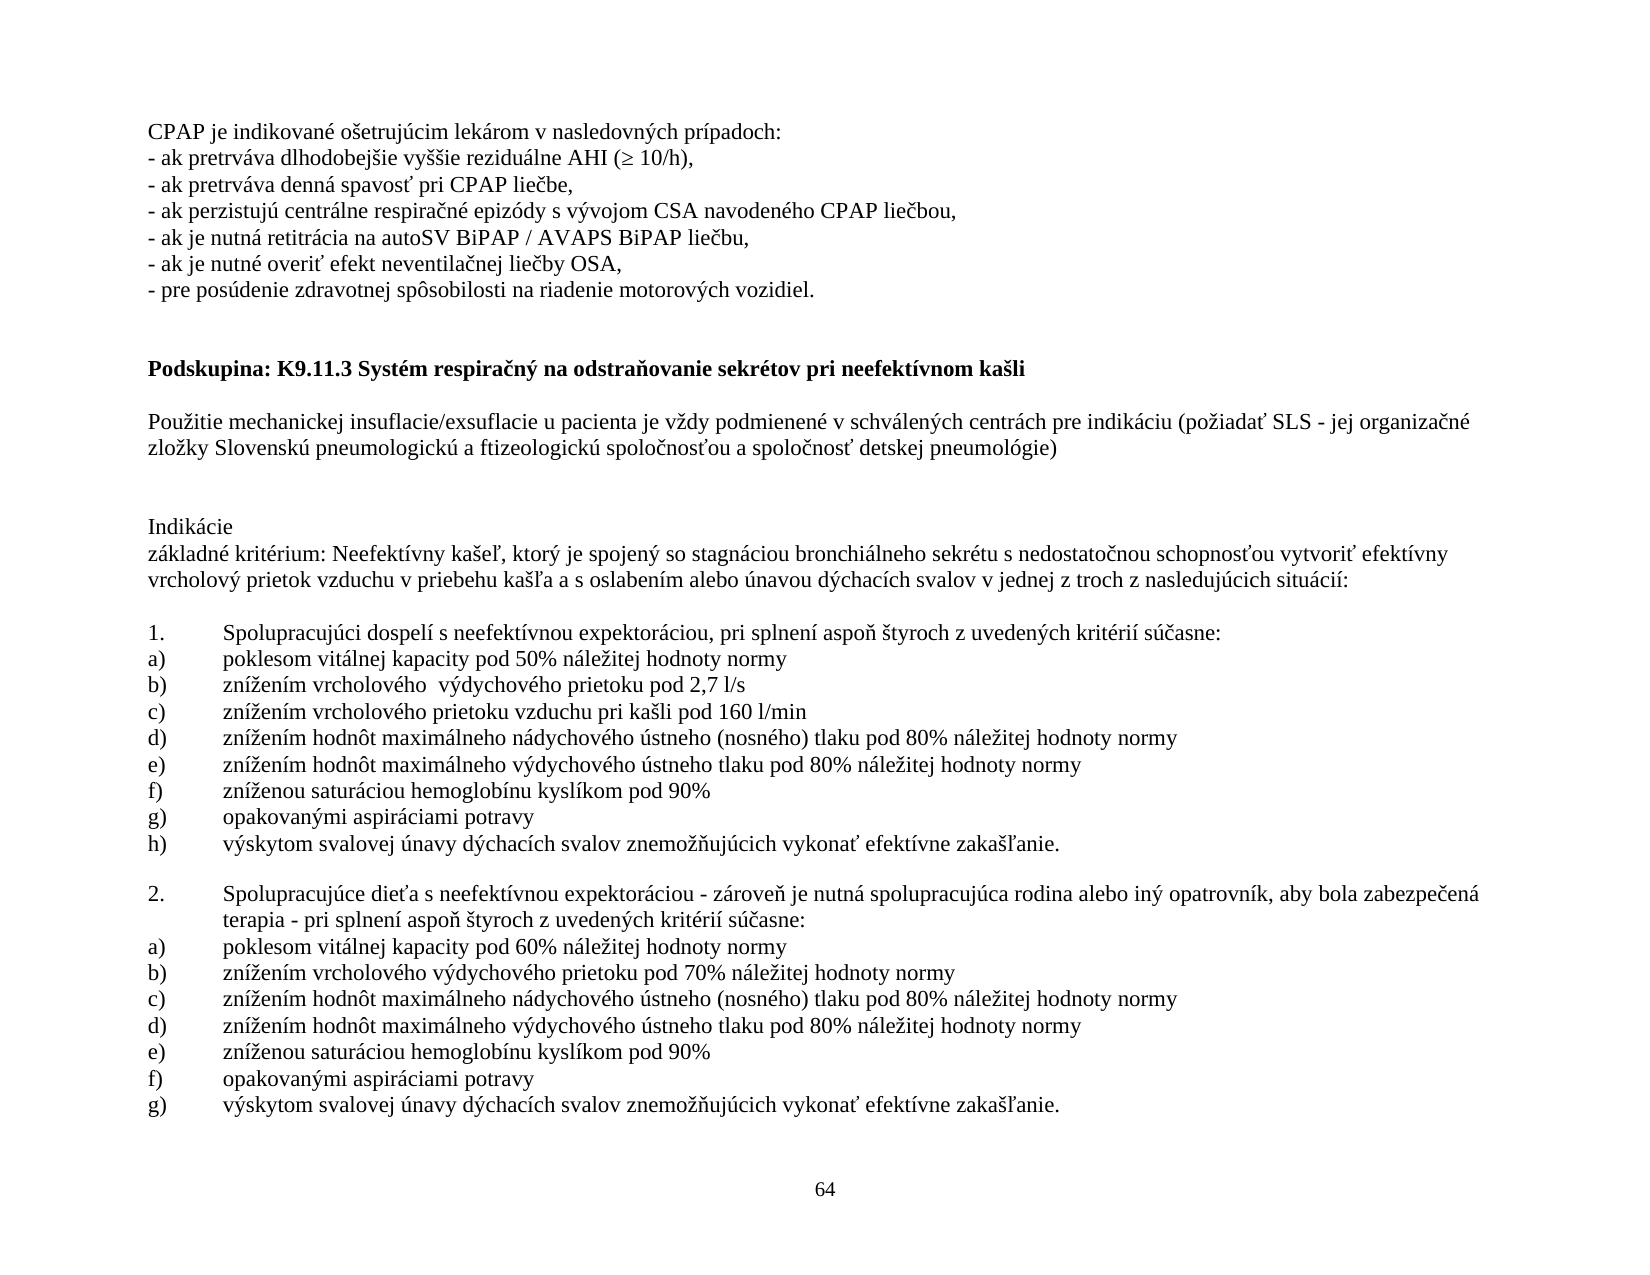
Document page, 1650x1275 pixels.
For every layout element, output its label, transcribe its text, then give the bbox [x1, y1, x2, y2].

text b) znížením vrcholového výdychového prietoku pod 2,7 l/s [148, 672, 1502, 698]
text h) výskytom svalovej únavy dýchacích svalov znemožňujúcich vykonať efektívne zakašľanie. [148, 830, 1502, 856]
text b) znížením vrcholového výdychového prietoku pod 70% náležitej hodnoty normy [148, 959, 1502, 986]
text Použitie mechanickej insuflacie/exsuflacie u pacienta je vždy podmienené v schválených centrách pre indikáciu (požiadať SLS - jej organizačné zložky Slovenskú pneumologickú a ftizeologickú spoločnosťou a spoločnosť detskej pneumológie) [148, 408, 1502, 461]
text a) poklesom vitálnej kapacity pod 50% náležitej hodnoty normy [148, 645, 1502, 672]
text CPAP je indikované ošetrujúcim lekárom v nasledovných prípadoch: [148, 118, 1502, 144]
text e) znížením hodnôt maximálneho výdychového ústneho tlaku pod 80% náležitej hodnoty normy [148, 751, 1502, 777]
text 2. Spolupracujúce dieťa s neefektívnou expektoráciou - zároveň je nutná spolupracujúca rodina alebo iný opatrovník, aby bola zabezpečená terapia - pri splnení aspoň štyroch z uvedených kritérií súčasne: [148, 880, 1502, 933]
text f) opakovanými aspiráciami potravy [148, 1064, 1502, 1091]
text d) znížením hodnôt maximálneho výdychového ústneho tlaku pod 80% náležitej hodnoty normy [148, 1012, 1502, 1038]
text Indikácie [148, 513, 1502, 540]
text f) zníženou saturáciou hemoglobínu kyslíkom pod 90% [148, 777, 1502, 803]
text d) znížením hodnôt maximálneho nádychového ústneho (nosného) tlaku pod 80% náležitej hodnoty normy [148, 724, 1502, 751]
text g) opakovanými aspiráciami potravy [148, 803, 1502, 830]
text c) znížením hodnôt maximálneho nádychového ústneho (nosného) tlaku pod 80% náležitej hodnoty normy [148, 986, 1502, 1012]
text - pre posúdenie zdravotnej spôsobilosti na riadenie motorových vozidiel. [148, 276, 1502, 303]
text - ak je nutné overiť efekt neventilačnej liečby OSA, [148, 250, 1502, 276]
text - ak je nutná retitrácia na autoSV BiPAP / AVAPS BiPAP liečbu, [148, 223, 1502, 250]
text - ak pretrváva dlhodobejšie vyššie reziduálne AHI (≥ 10/h), [148, 144, 1502, 171]
text e) zníženou saturáciou hemoglobínu kyslíkom pod 90% [148, 1038, 1502, 1064]
text - ak pretrváva denná spavosť pri CPAP liečbe, [148, 171, 1502, 197]
text 1. Spolupracujúci dospelí s neefektívnou expektoráciou, pri splnení aspoň štyroch z uvedených kritérií súčasne: [148, 619, 1502, 645]
text a) poklesom vitálnej kapacity pod 60% náležitej hodnoty normy [148, 933, 1502, 959]
text Podskupina: K9.11.3 Systém respiračný na odstraňovanie sekrétov pri neefektívnom kašli [148, 355, 1502, 382]
text g) výskytom svalovej únavy dýchacích svalov znemožňujúcich vykonať efektívne zakašľanie. [148, 1091, 1502, 1117]
text základné kritérium: Neefektívny kašeľ, ktorý je spojený so stagnáciou bronchiálneho sekrétu s nedostatočnou schopnosťou vytvoriť efektívny vrcholový prietok vzduchu v priebehu kašľa a s oslabením alebo únavou dýchacích svalov v jednej z troch z nasledujúcich situácií: [148, 540, 1502, 592]
text c) znížením vrcholového prietoku vzduchu pri kašli pod 160 l/min [148, 698, 1502, 724]
text - ak perzistujú centrálne respiračné epizódy s vývojom CSA navodeného CPAP liečbou, [148, 197, 1502, 223]
